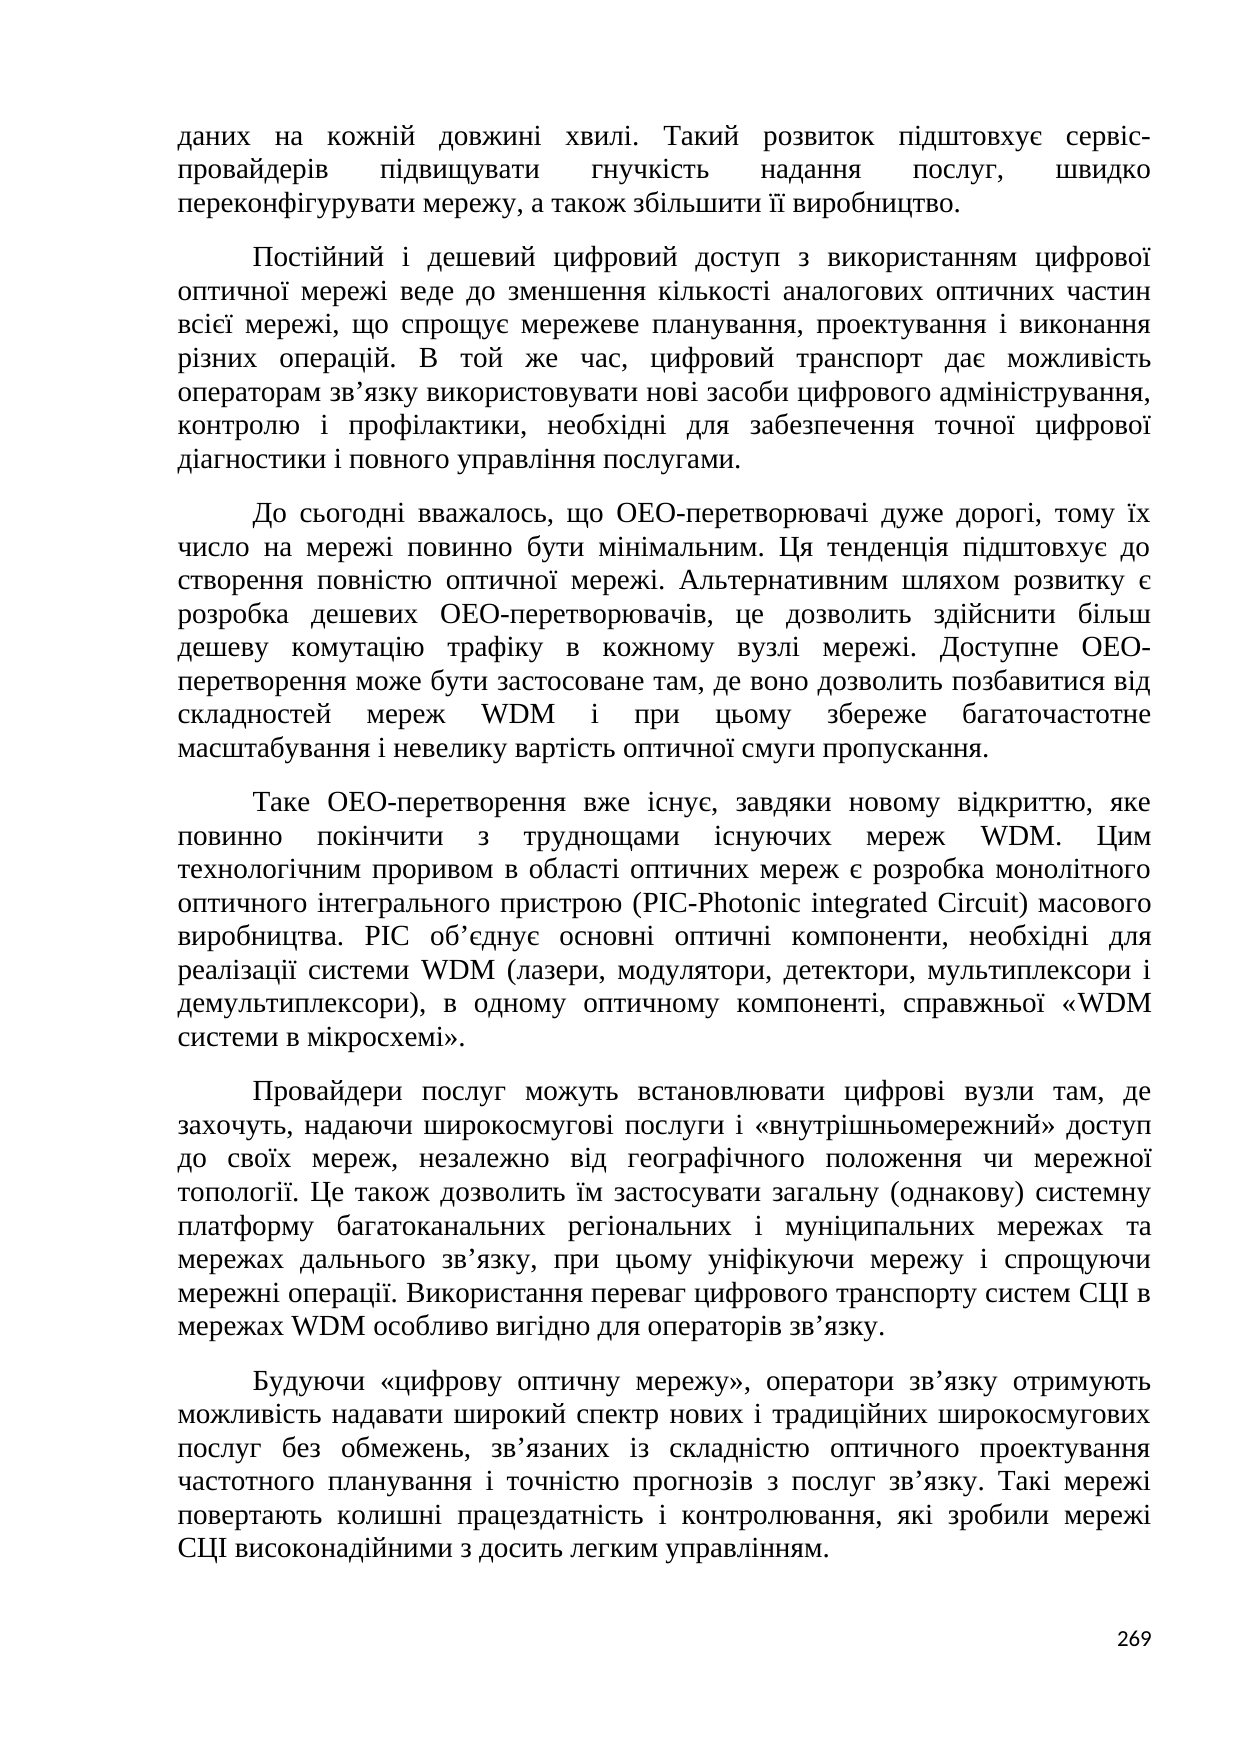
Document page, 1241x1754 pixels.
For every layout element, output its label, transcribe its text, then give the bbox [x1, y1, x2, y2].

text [177, 118, 1152, 219]
text Будуючи «цифрову оптичну мережу», оператори зв’язку отримують можливість надавати широкий спектр нових і традиційних широкосмугових послуг без обмежень, зв’язаних із складністю оптичного проектування частотного планування і точністю прогнозів з послуг зв’язку. Такі мережі повертають колишні працездатність і контролювання, які зробили мережі СЦІ високонадійними з досить легким управлінням. [177, 1363, 1152, 1564]
text Провайдери послуг можуть встановлювати цифрові вузли там, де захочуть, надаючи широкосмугові послуги і «внутрішньомережний» доступ до своїх мереж, незалежно від географічного положення чи мережної топології. Це також дозволить їм застосувати загальну (однакову) системну платформу багатоканальних регіональних і муніципальних мережах та мережах дальнього зв’язку, при цьому уніфікуючи мережу і спрощуючи мережні операції. Використання переваг цифрового транспорту систем СЦІ в мережах WDM особливо вигідно для операторів зв’язку. [177, 1073, 1152, 1342]
text Постійний і дешевий цифровий доступ з використанням цифрової оптичної мережі веде до зменшення кількості аналогових оптичних частин всієї мережі, що спрощує мережеве планування, проектування і виконання різних операцій. В той же час, цифровий транспорт дає можливість операторам зв’язку використовувати нові засоби цифрового адміністрування, контролю і профілактики, необхідні для забезпечення точної цифрової діагностики і повного управління послугами. [177, 239, 1152, 474]
text Таке ОЕО-перетворення вже існує, завдяки новому відкриттю, яке повинно покінчити з труднощами існуючих мереж WDM. Цим технологічним проривом в області оптичних мереж є розробка монолітного оптичного інтегрального пристрою (PІС-Photonic integrated Circuit) масового виробництва. PIC об’єднує основні оптичні компоненти, необхідні для реалізації системи WDM (лазери, модулятори, детектори, мультиплексори і демультиплексори), в одному оптичному компоненті, справжньої «WDM системи в мікросхемі». [177, 784, 1152, 1053]
text До сьогодні вважалось, що ОЕО-перетворювачі дуже дорогі, тому їх число на мережі повинно бути мінімальним. Ця тенденція підштовхує до створення повністю оптичної мережі. Альтернативним шляхом розвитку є розробка дешевих ОЕО-перетворювачів, це дозволить здійснити більш дешеву комутацію трафіку в кожному вузлі мережі. Доступне ОЕО-перетворення може бути застосоване там, де воно дозволить позбавитися від складностей мереж WDM і при цьому збереже багаточастотне масштабування і невелику вартість оптичної смуги пропускання. [177, 495, 1152, 763]
